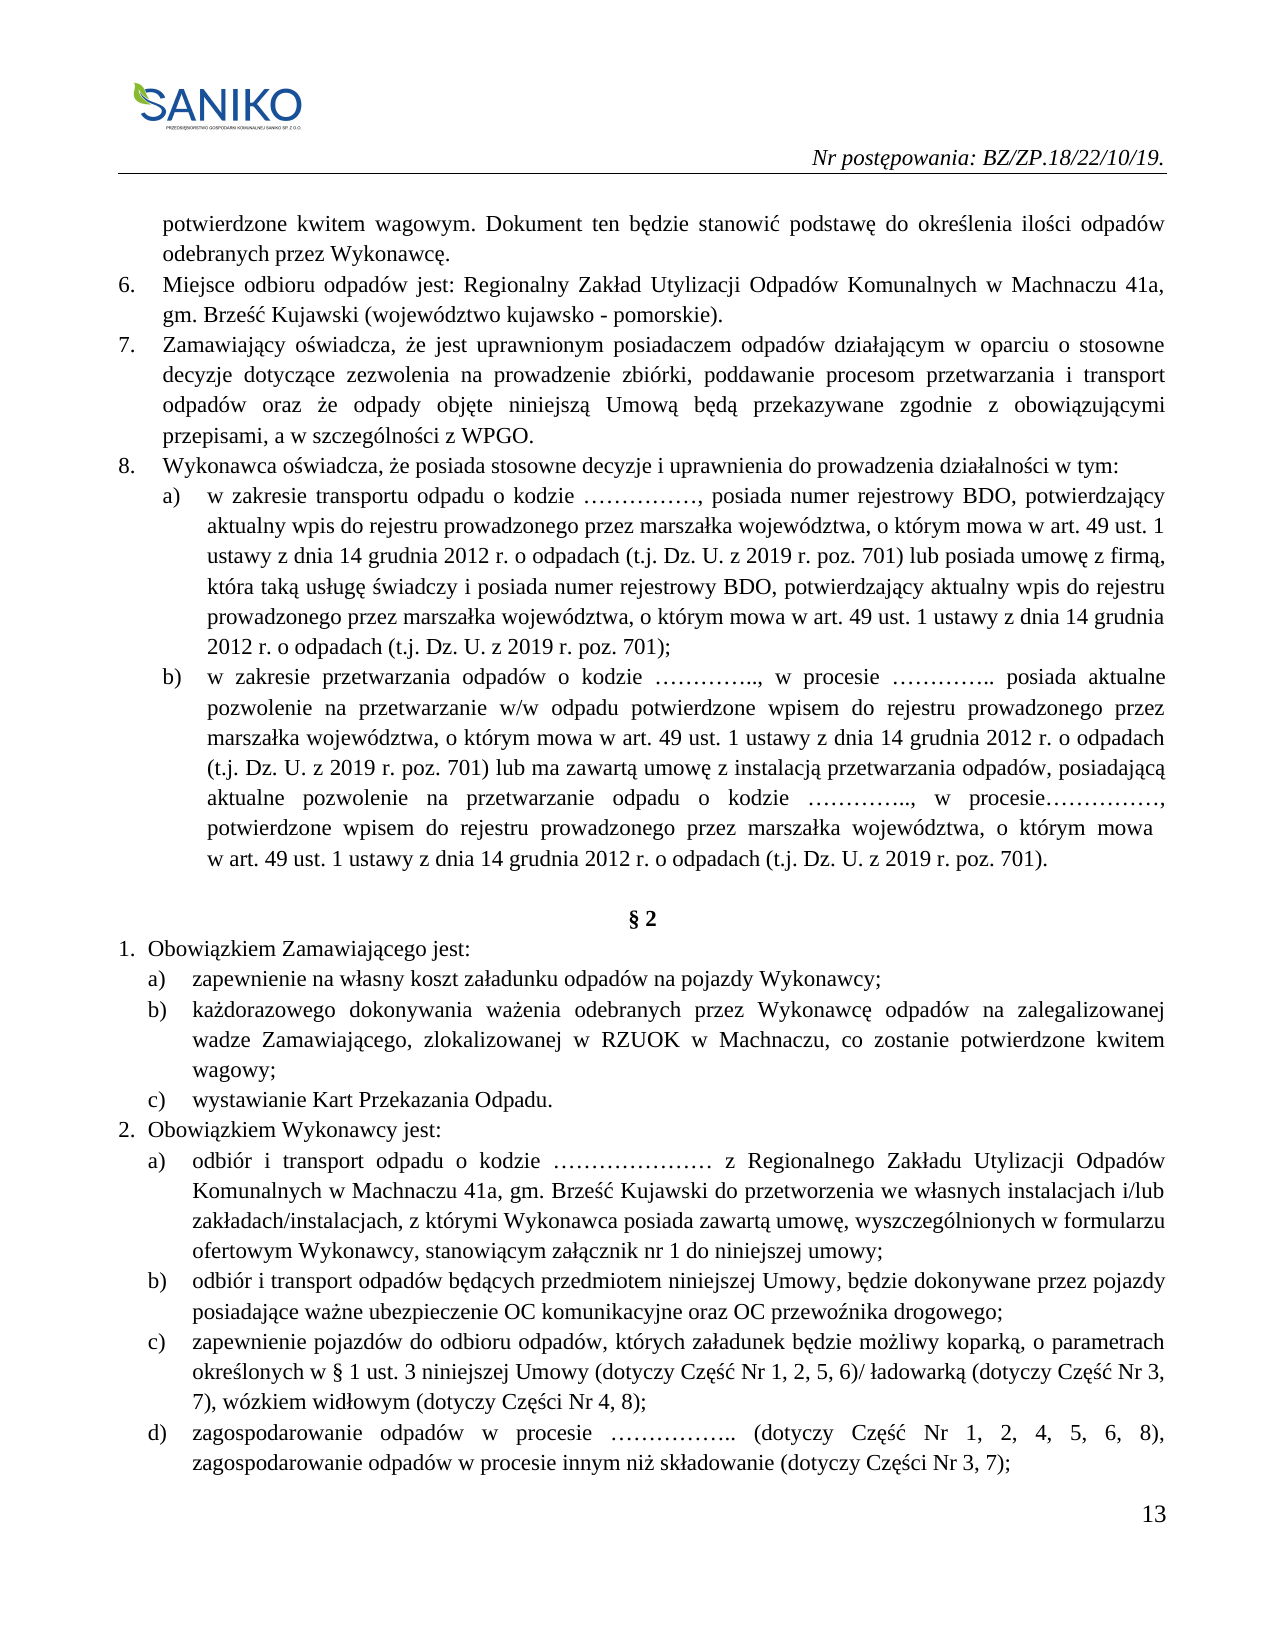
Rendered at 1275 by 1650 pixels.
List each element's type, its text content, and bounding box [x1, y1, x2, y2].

list odbiór i transport odpadów będących przedmiotem niniejszej Umowy, będzie dokonywane przez pojazdy posiadające ważne ubezpieczenie OC komunikacyjne oraz OC przewoźnika drogowego; [148, 1267, 1167, 1324]
list wystawianie Kart Przekazania Odpadu. [148, 1086, 1167, 1113]
list Obowiązkiem Wykonawcy jest: [118, 1116, 1167, 1143]
list Obowiązkiem Zamawiającego jest: [118, 935, 1167, 962]
list każdorazowego dokonywania ważenia odebranych przez Wykonawcę odpadów na zalegalizowanej wadze Zamawiającego, zlokalizowanej w RZUOK w Machnaczu, co zostanie potwierdzone kwitem wagowy; [148, 996, 1167, 1082]
list Wykonawca oświadcza, że posiada stosowne decyzje i uprawnienia do prowadzenia działalności w tym: [118, 452, 1167, 478]
list odbiór i transport odpadu o kodzie ………………… z Regionalnego Zakładu Utylizacji Odpadów Komunalnych w Machnaczu 41a, gm. Brześć Kujawski do przetworzenia we własnych instalacjach i/lub zakładach/instalacjach, z którymi Wykonawca posiada zawartą umowę, wyszczególnionych w formularzu ofertowym Wykonawcy, stanowiącym załącznik nr 1 do niniejszej umowy; [148, 1147, 1167, 1264]
picture [118, 73, 317, 145]
text b) w zakresie przetwarzania odpadów o kodzie ………….., w procesie ………….. posiada aktualne pozwolenie na przetwarzanie w/w odpadu potwierdzone wpisem do rejestru prowadzonego przez marszałka województwa, o którym mowa w art. 49 ust. 1 ustawy z dnia 14 grudnia 2012 r. o odpadach (t.j. Dz. U. z 2019 r. poz. 701) lub ma zawartą umowę z instalacją przetwarzania odpadów, posiadającą aktualne pozwolenie na przetwarzanie odpadu o kodzie ………….., w procesie……………, potwierdzone wpisem do rejestru prowadzonego przez marszałka województwa, o którym mowa w art. 49 ust. 1 ustawy z dnia 14 grudnia 2012 r. o odpadach (t.j. Dz. U. z 2019 r. poz. 701). [162, 663, 1167, 871]
list zapewnienie na własny koszt załadunku odpadów na pojazdy Wykonawcy; [148, 965, 1167, 992]
list zapewnienie pojazdów do odbioru odpadów, których załadunek będzie możliwy koparką, o parametrach określonych w § 1 ust. 3 niniejszej Umowy (dotyczy Część Nr 1, 2, 5, 6)/ ładowarką (dotyczy Część Nr 3, 7), wózkiem widłowym (dotyczy Części Nr 4, 8); [148, 1328, 1167, 1415]
list Miejsce odbioru odpadów jest: Regionalny Zakład Utylizacji Odpadów Komunalnych w Machnaczu 41a, gm. Brześć Kujawski (województwo kujawsko - pomorskie). [118, 271, 1167, 327]
text § 2 [118, 905, 1167, 931]
list zagospodarowanie odpadów w procesie …………….. (dotyczy Część Nr 1, 2, 4, 5, 6, 8), zagospodarowanie odpadów w procesie innym niż składowanie (dotyczy Części Nr 3, 7); [148, 1418, 1167, 1475]
list Zamawiający oświadcza, że jest uprawnionym posiadaczem odpadów działającym w oparciu o stosowne decyzje dotyczące zezwolenia na prowadzenie zbiórki, poddawanie procesom przetwarzania i transport odpadów oraz że odpady objęte niniejszą Umową będą przekazywane zgodnie z obowiązującymi przepisami, a w szczególności z WPGO. [118, 331, 1167, 448]
list w zakresie transportu odpadu o kodzie ……………, posiada numer rejestrowy BDO, potwierdzający aktualny wpis do rejestru prowadzonego przez marszałka województwa, o którym mowa w art. 49 ust. 1 ustawy z dnia 14 grudnia 2012 r. o odpadach (t.j. Dz. U. z 2019 r. poz. 701) lub posiada umowę z firmą, która taką usługę świadczy i posiada numer rejestrowy BDO, potwierdzający aktualny wpis do rejestru prowadzonego przez marszałka województwa, o którym mowa w art. 49 ust. 1 ustawy z dnia 14 grudnia 2012 r. o odpadach (t.j. Dz. U. z 2019 r. poz. 701); [162, 482, 1167, 659]
